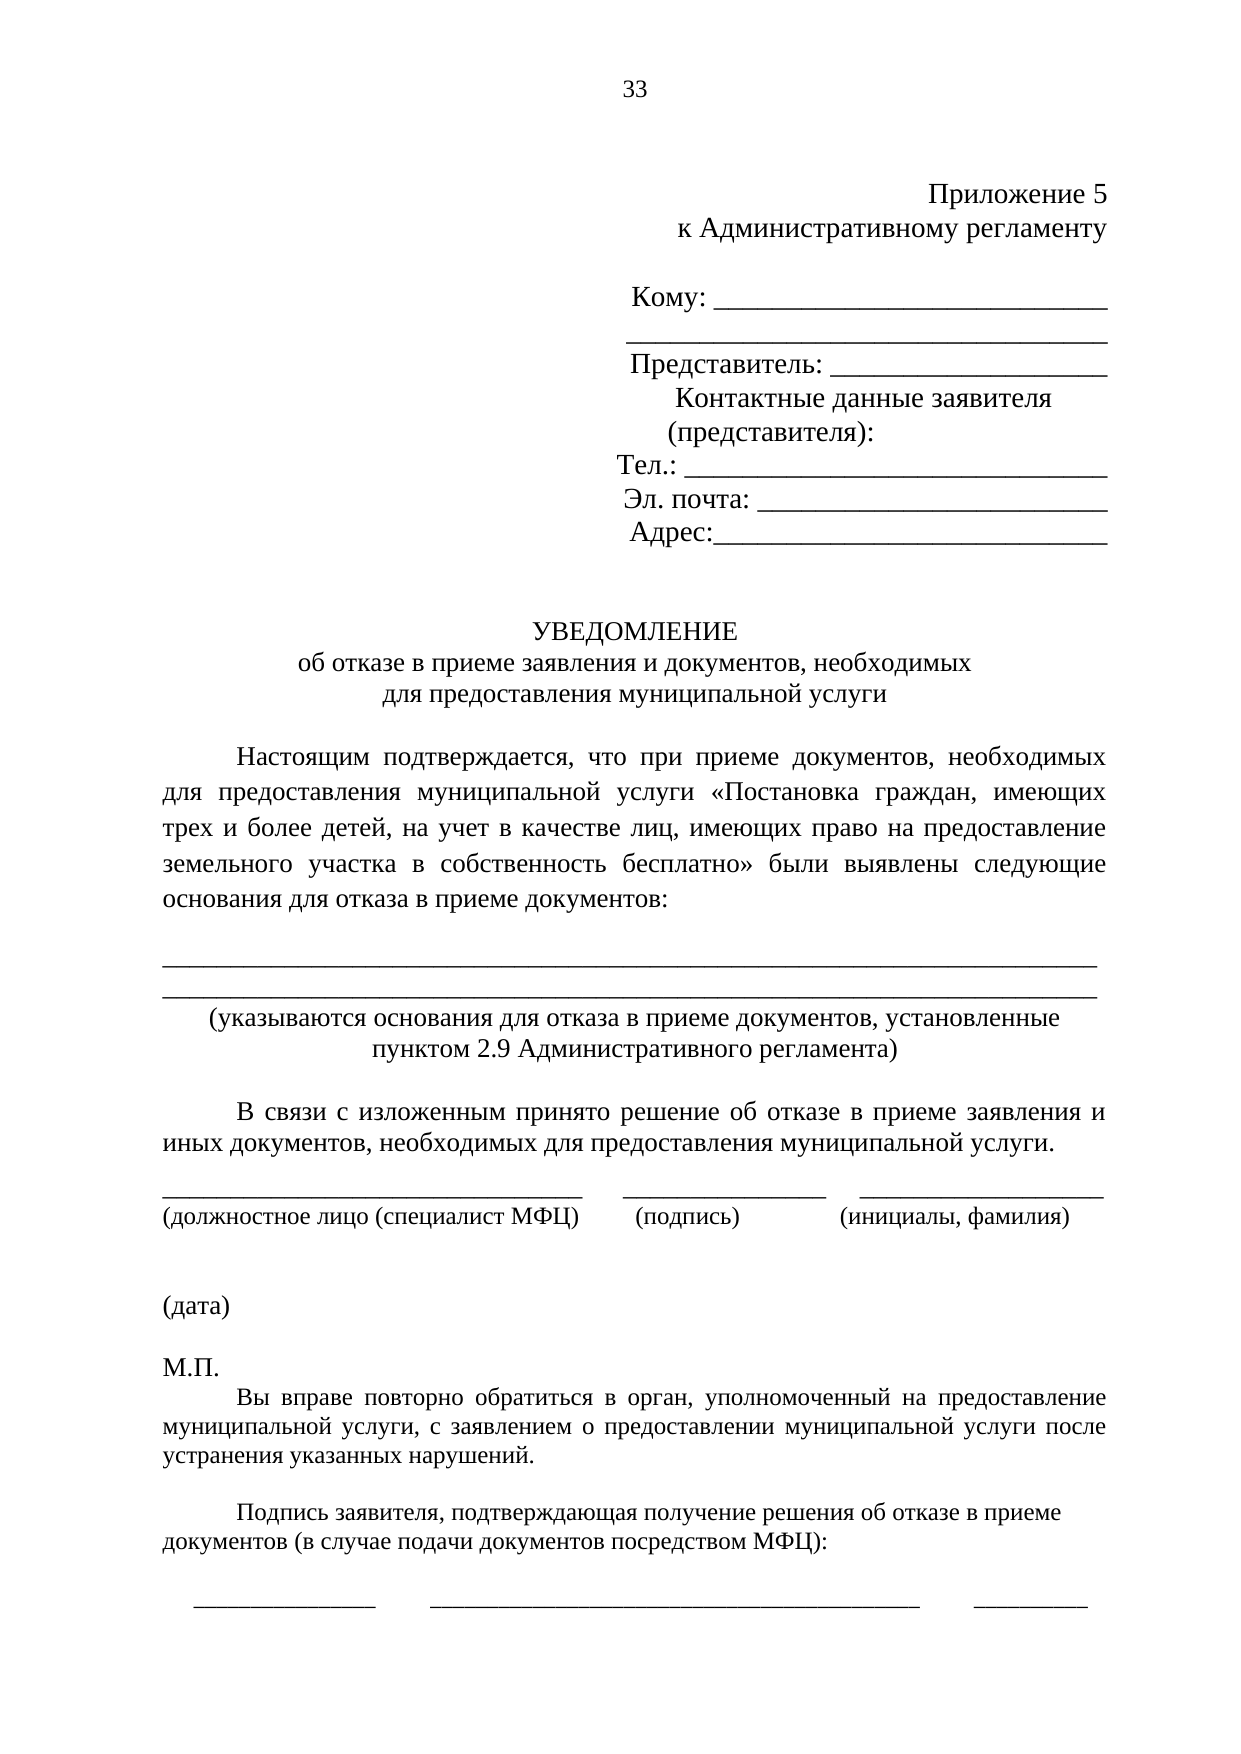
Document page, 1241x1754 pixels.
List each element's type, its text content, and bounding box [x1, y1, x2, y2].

text Контактные данные заявителя [531, 380, 1107, 414]
text М.П. [162, 1351, 1107, 1382]
text пунктом 2.9 Административного регламента) [162, 1033, 1107, 1064]
text УВЕДОМЛЕНИЕ [162, 615, 1107, 646]
text Эл. почта: ________________________ [162, 481, 1107, 514]
text (дата) [162, 1289, 1107, 1320]
text Представитель: ___________________ [162, 347, 1107, 380]
text Приложение 5 [162, 176, 1107, 210]
text _____________________________________________________________________ [162, 939, 1107, 970]
text ________________ ___________________________________________ __________ [162, 1583, 1107, 1611]
text Кому: ___________________________ [162, 279, 1107, 313]
text (должностное лицо (специалист МФЦ) (подпись) (инициалы, фамилия) [162, 1201, 1107, 1229]
text к Административному регламенту [162, 210, 1107, 243]
text Адрес:___________________________ [162, 514, 1107, 548]
text Подпись заявителя, подтверждающая получение решения об отказе в приеме документов (в случае подачи документов посредством МФЦ): [162, 1497, 1107, 1555]
text (указываются основания для отказа в приеме документов, установленные [162, 1001, 1107, 1033]
text _____________________________________________________________________ [162, 970, 1107, 1001]
text Вы вправе повторно обратиться в орган, уполномоченный на предоставление муниципальной услуги, с заявлением о предоставлении муниципальной услуги после устранения указанных нарушений. [162, 1382, 1107, 1468]
text _______________________________ _______________ __________________ [162, 1170, 1107, 1201]
text об отказе в приеме заявления и документов, необходимых для предоставления муниципальной услуги [162, 646, 1107, 708]
text В связи с изложенным принято решение об отказе в приеме заявления и иных документов, необходимых для предоставления муниципальной услуги. [162, 1095, 1107, 1157]
text Тел.: _____________________________ [162, 447, 1107, 481]
text (представителя): [384, 414, 1107, 447]
text Настоящим подтверждается, что при приеме документов, необходимых для предоставления муниципальной услуги «Постановка граждан, имеющих трех и более детей, на учет в качестве лиц, имеющих право на предоставление земельного участка в собственность бесплатно» были выявлены следующие основания для отказа в приеме документов: [162, 740, 1107, 914]
text _________________________________ [162, 313, 1107, 347]
